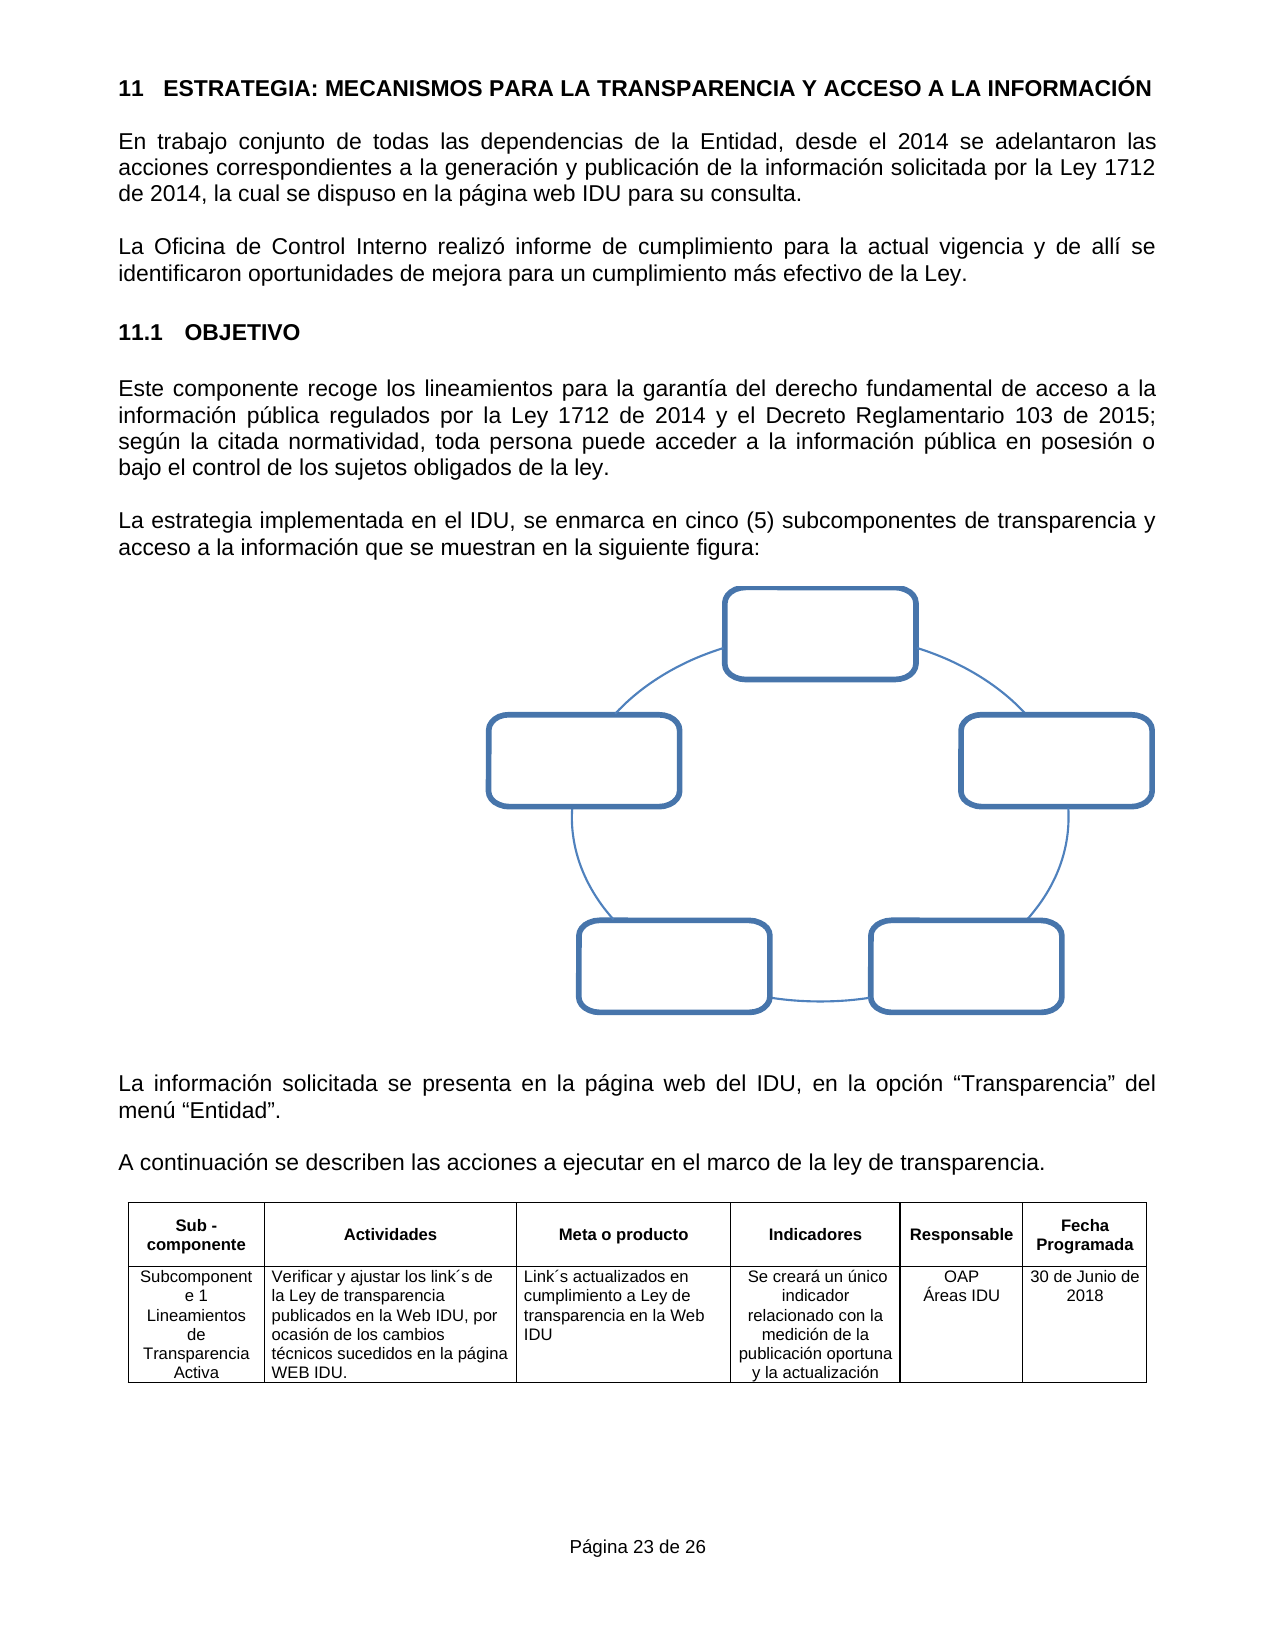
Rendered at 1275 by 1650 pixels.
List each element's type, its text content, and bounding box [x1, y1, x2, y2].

table_cell OAP Áreas IDU [901, 1267, 1022, 1382]
table_header Indicadores [731, 1203, 899, 1266]
subtitle OBJETIVO [118, 318, 1157, 345]
table_cell Link´s actualizados en cumplimiento a Ley de transparencia en la Web IDU [517, 1267, 730, 1382]
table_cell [731, 1267, 899, 1382]
text La información solicitada se presenta en la página web del IDU, en la opción “Transparencia” del menú “Entidad”. [118, 1070, 1157, 1123]
table_header Sub - componente [129, 1203, 264, 1266]
text La Oficina de Control Interno realizó informe de cumplimiento para la actual vigencia y de allí se identificaron oportunidades de mejora para un cumplimiento más efectivo de la Ley. [118, 233, 1157, 286]
table_header Actividades [265, 1203, 516, 1266]
table_header Meta o producto [517, 1203, 730, 1266]
text A continuación se describen las acciones a ejecutar en el marco de la ley de transparencia. [118, 1149, 1157, 1176]
table_header Fecha Programada [1023, 1203, 1146, 1266]
table_cell 30 de Junio de 2018 [1023, 1267, 1146, 1382]
text En trabajo conjunto de todas las dependencias de la Entidad, desde el 2014 se adelantaron las acciones correspondientes a la generación y publicación de la información solicitada por la Ley 1712 de 2014, la cual se dispuso en la página web IDU para su consulta. [118, 128, 1157, 207]
text Este componente recoge los lineamientos para la garantía del derecho fundamental de acceso a la información pública regulados por la Ley 1712 de 2014 y el Decreto Reglamentario 103 de 2015; según la citada normatividad, toda persona puede acceder a la información pública en posesión o bajo el control de los sujetos obligados de la ley. [118, 375, 1157, 481]
table_cell Verificar y ajustar los link´s de la Ley de transparencia publicados en la Web IDU, por ocasión de los cambios técnicos sucedidos en la página WEB IDU. [265, 1267, 516, 1382]
text La estrategia implementada en el IDU, se enmarca en cinco (5) subcomponentes de transparencia y acceso a la información que se muestran en la siguiente figura: [118, 507, 1157, 560]
table_header Responsable [901, 1203, 1022, 1266]
subtitle ESTRATEGIA: MECANISMOS PARA LA TRANSPARENCIA Y ACCESO A LA INFORMACIÓN [118, 75, 1157, 101]
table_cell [129, 1267, 264, 1382]
